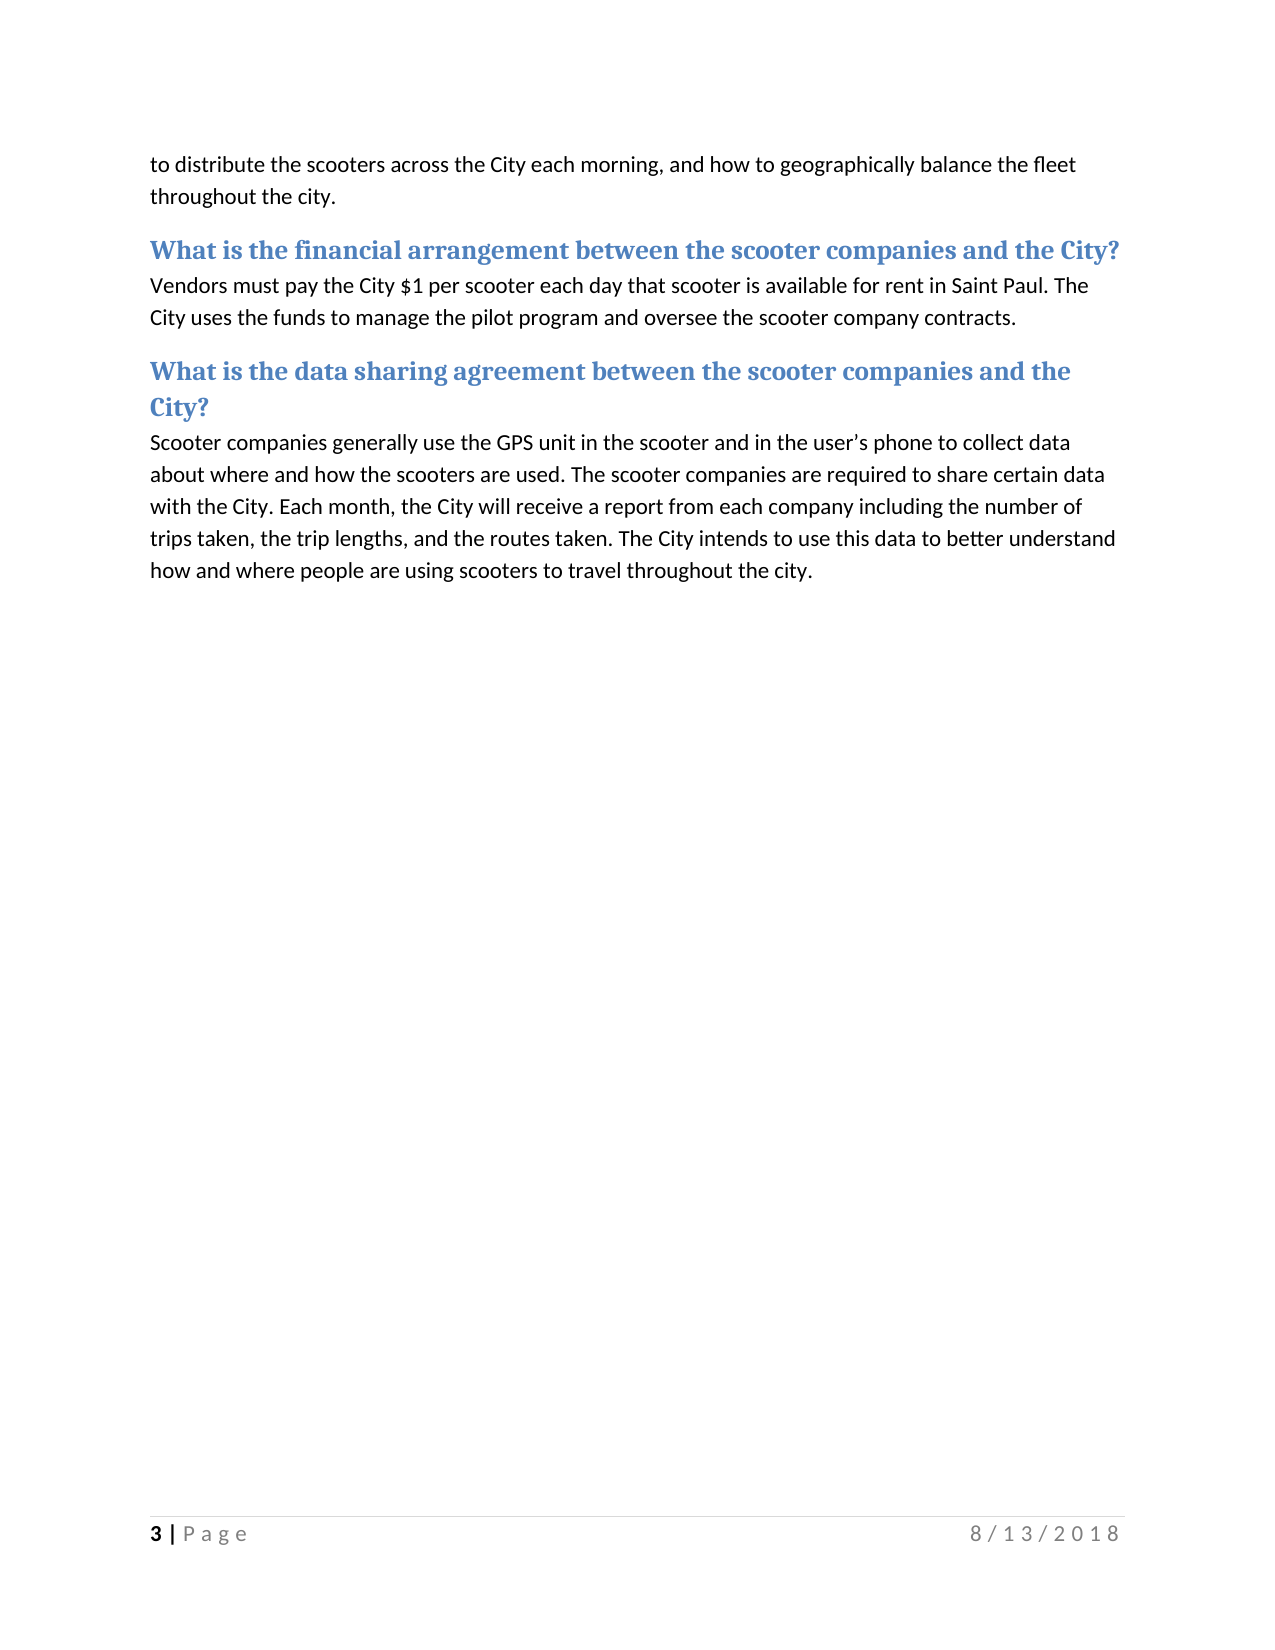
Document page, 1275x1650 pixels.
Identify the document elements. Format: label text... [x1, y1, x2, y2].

text Scooter companies generally use the GPS unit in the scooter and in the user’s phone to collect data about where and how the scooters are used. The scooter companies are required to share certain data with the City. Each month, the City will receive a report from each company including the number of trips taken, the trip lengths, and the routes taken. The City intends to use this data to better understand how and where people are using scooters to travel throughout the city. [150, 428, 1125, 584]
subtitle What is the data sharing agreement between the scooter companies and the City? [150, 356, 1125, 423]
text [150, 150, 1125, 210]
subtitle What is the financial arrangement between the scooter companies and the City? [150, 235, 1125, 266]
text Vendors must pay the City $1 per scooter each day that scooter is available for rent in Saint Paul. The City uses the funds to manage the pilot program and oversee the scooter company contracts. [150, 271, 1125, 331]
